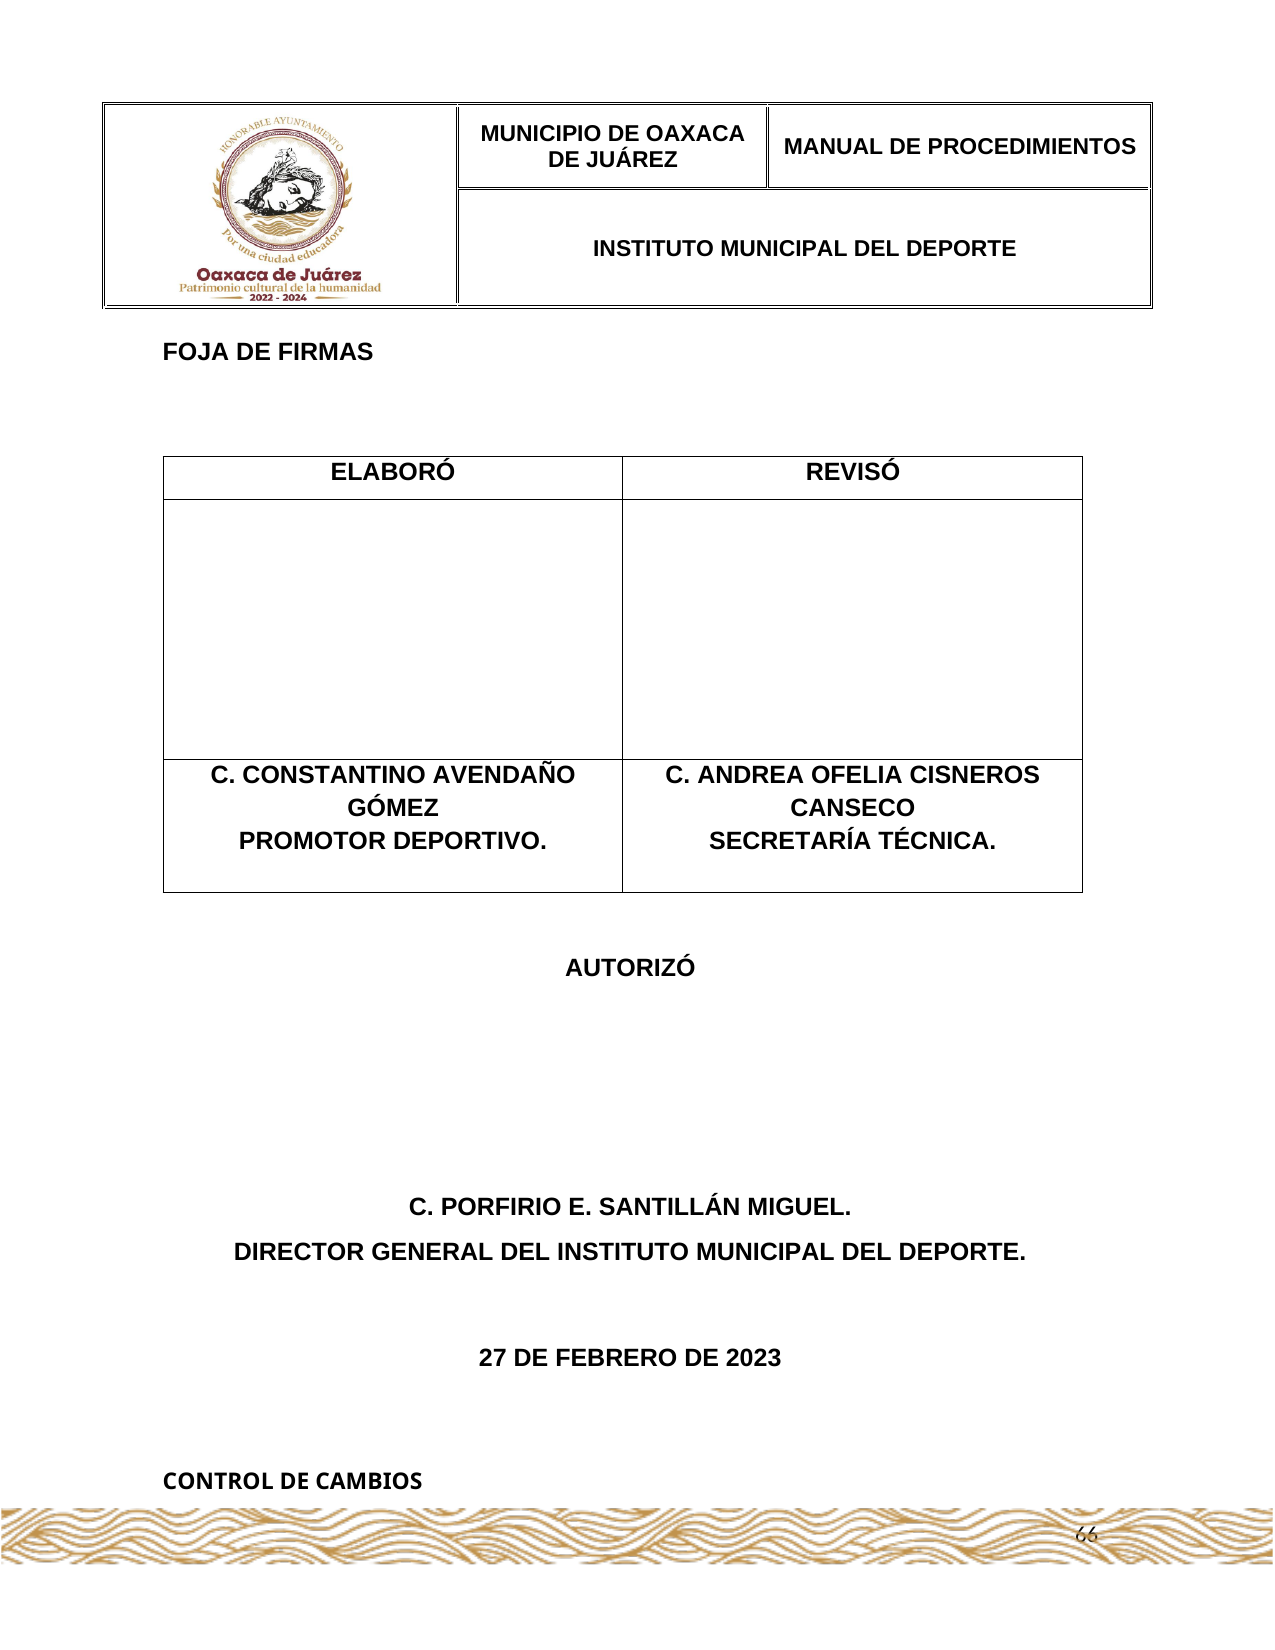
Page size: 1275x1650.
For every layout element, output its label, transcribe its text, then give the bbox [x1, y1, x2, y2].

table_cell [164, 500, 622, 759]
text CONTROL DE CAMBIOS [162, 1465, 1098, 1496]
table_cell [623, 500, 1082, 759]
text DIRECTOR GENERAL DEL INSTITUTO MUNICIPAL DEL DEPORTE. [162, 1237, 1098, 1266]
table_header REVISÓ [623, 457, 1082, 499]
text AUTORIZÓ [162, 953, 1098, 981]
text C. PORFIRIO E. SANTILLÁN MIGUEL. [162, 1192, 1098, 1221]
text FOJA DE FIRMAS [162, 337, 1098, 365]
table_cell C. CONSTANTINO AVENDAÑO GÓMEZ PROMOTOR DEPORTIVO. [164, 760, 622, 892]
table_header ELABORÓ [164, 457, 622, 499]
table_cell C. ANDREA OFELIA CISNEROS CANSECO SECRETARÍA TÉCNICA. [623, 760, 1082, 892]
text 27 DE FEBRERO DE 2023 [162, 1342, 1098, 1371]
